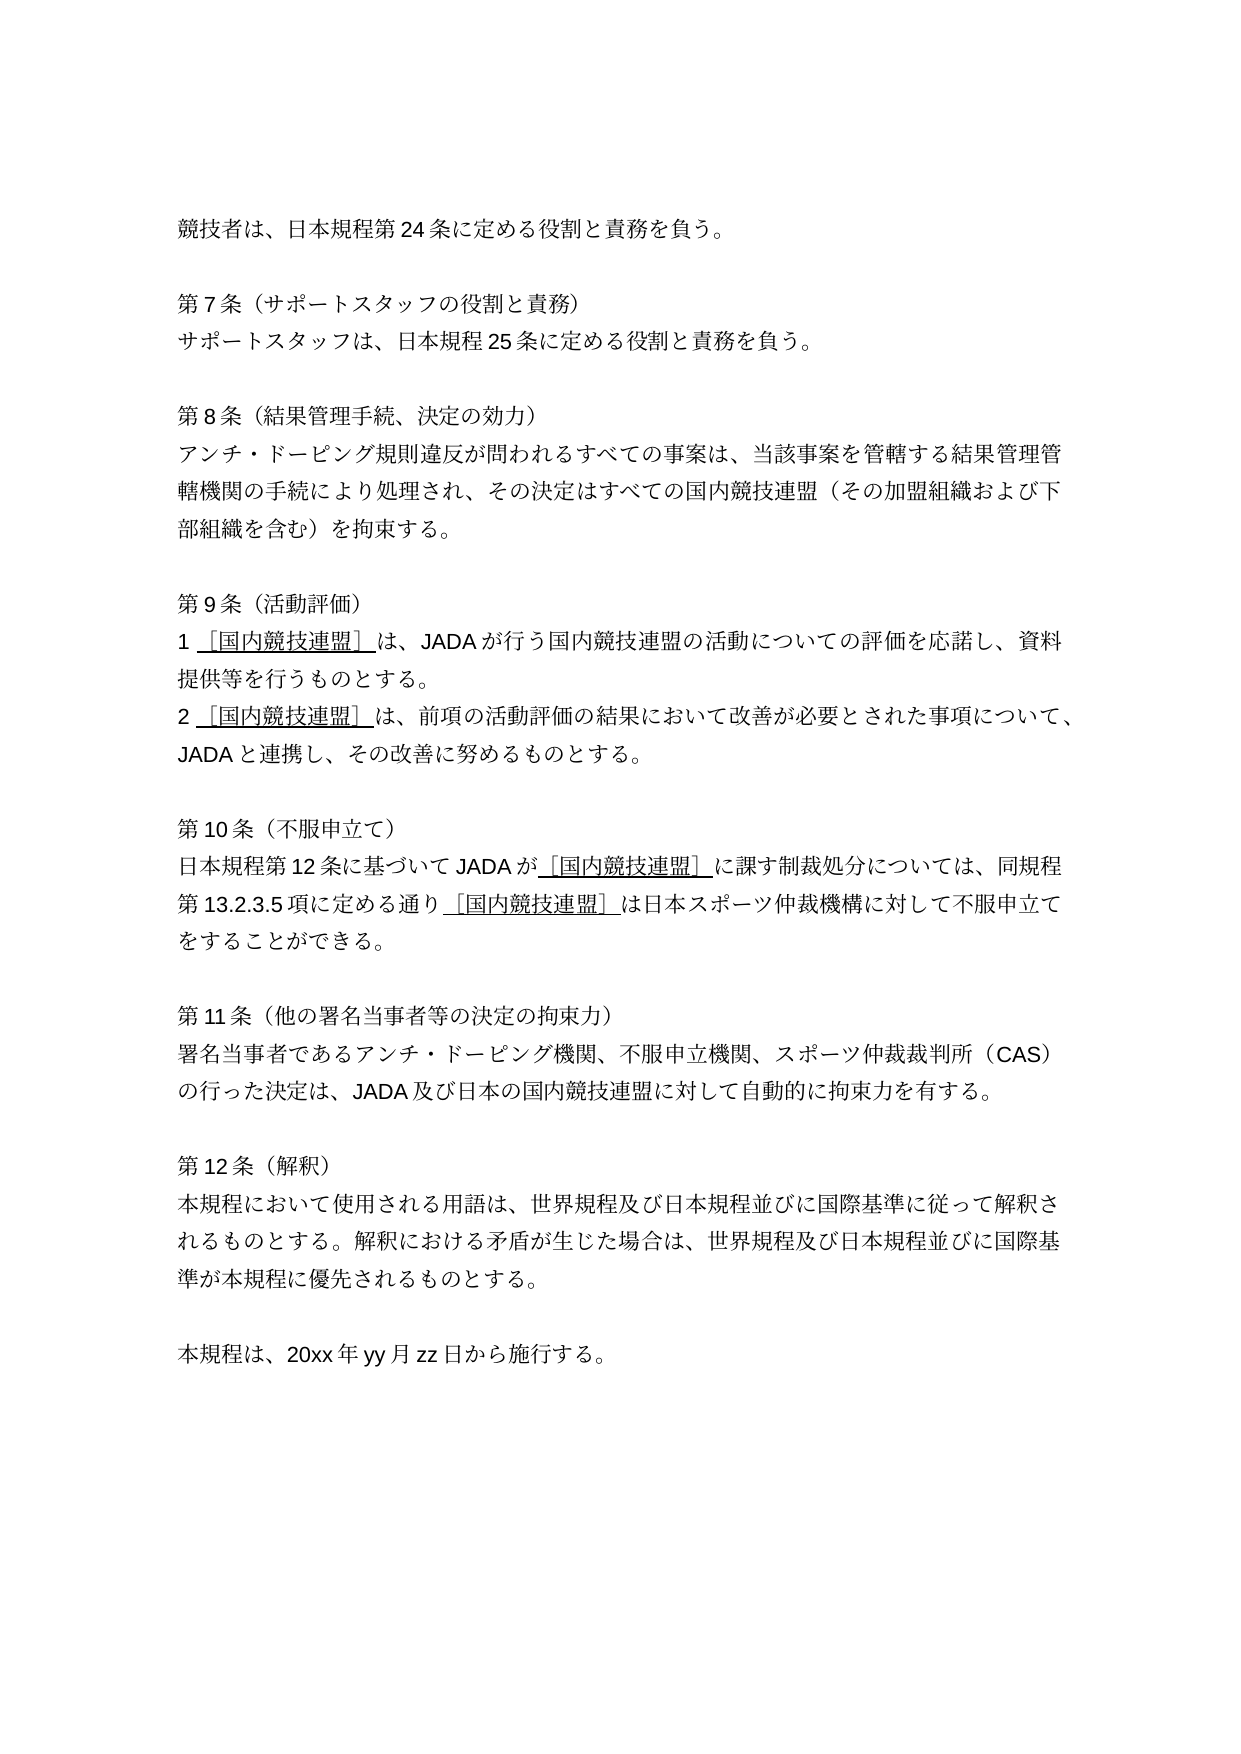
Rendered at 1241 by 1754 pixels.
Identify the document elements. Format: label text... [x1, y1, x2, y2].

text 日本規程第12条に基づいてJADAが［国内競技連盟］に課す制裁処分については、同規程第13.2.3.5項に定める通り［国内競技連盟］は日本スポーツ仲裁機構に対して不服申立てをすることができる。 [177, 846, 1063, 959]
text 第11条（他の署名当事者等の決定の拘束力） [177, 996, 1063, 1034]
text 2 ［国内競技連盟］は、前項の活動評価の結果において改善が必要とされた事項について、JADAと連携し、その改善に努めるものとする。 [177, 696, 1063, 771]
text 第10条（不服申立て） [177, 809, 1063, 846]
text 第9条（活動評価） [177, 584, 1063, 621]
text 第12条（解釈） [177, 1146, 1063, 1184]
text 1 ［国内競技連盟］は、JADAが行う国内競技連盟の活動についての評価を応諾し、資料提供等を行うものとする。 [177, 621, 1063, 696]
text 本規程において使用される用語は、世界規程及び日本規程並びに国際基準に従って解釈されるものとする。解釈における矛盾が生じた場合は、世界規程及び日本規程並びに国際基準が本規程に優先されるものとする。 [177, 1184, 1063, 1296]
text 本規程は、20xx年yy月zz日から施行する。 [177, 1334, 1063, 1371]
text アンチ・ドーピング規則違反が問われるすべての事案は、当該事案を管轄する結果管理管轄機関の手続により処理され、その決定はすべての国内競技連盟（その加盟組織および下部組織を含む）を拘束する。 [177, 434, 1063, 546]
text 署名当事者であるアンチ・ドーピング機関、不服申立機関、スポーツ仲裁裁判所（CAS）の行った決定は、JADA及び日本の国内競技連盟に対して自動的に拘束力を有する。 [177, 1034, 1063, 1109]
text サポートスタッフは、日本規程25条に定める役割と責務を負う。 [177, 321, 1063, 359]
text 第7条（サポートスタッフの役割と責務） [177, 284, 1063, 321]
text 第8条（結果管理手続、決定の効力） [177, 396, 1063, 434]
text 競技者は、日本規程第24条に定める役割と責務を負う。 [177, 209, 1063, 246]
